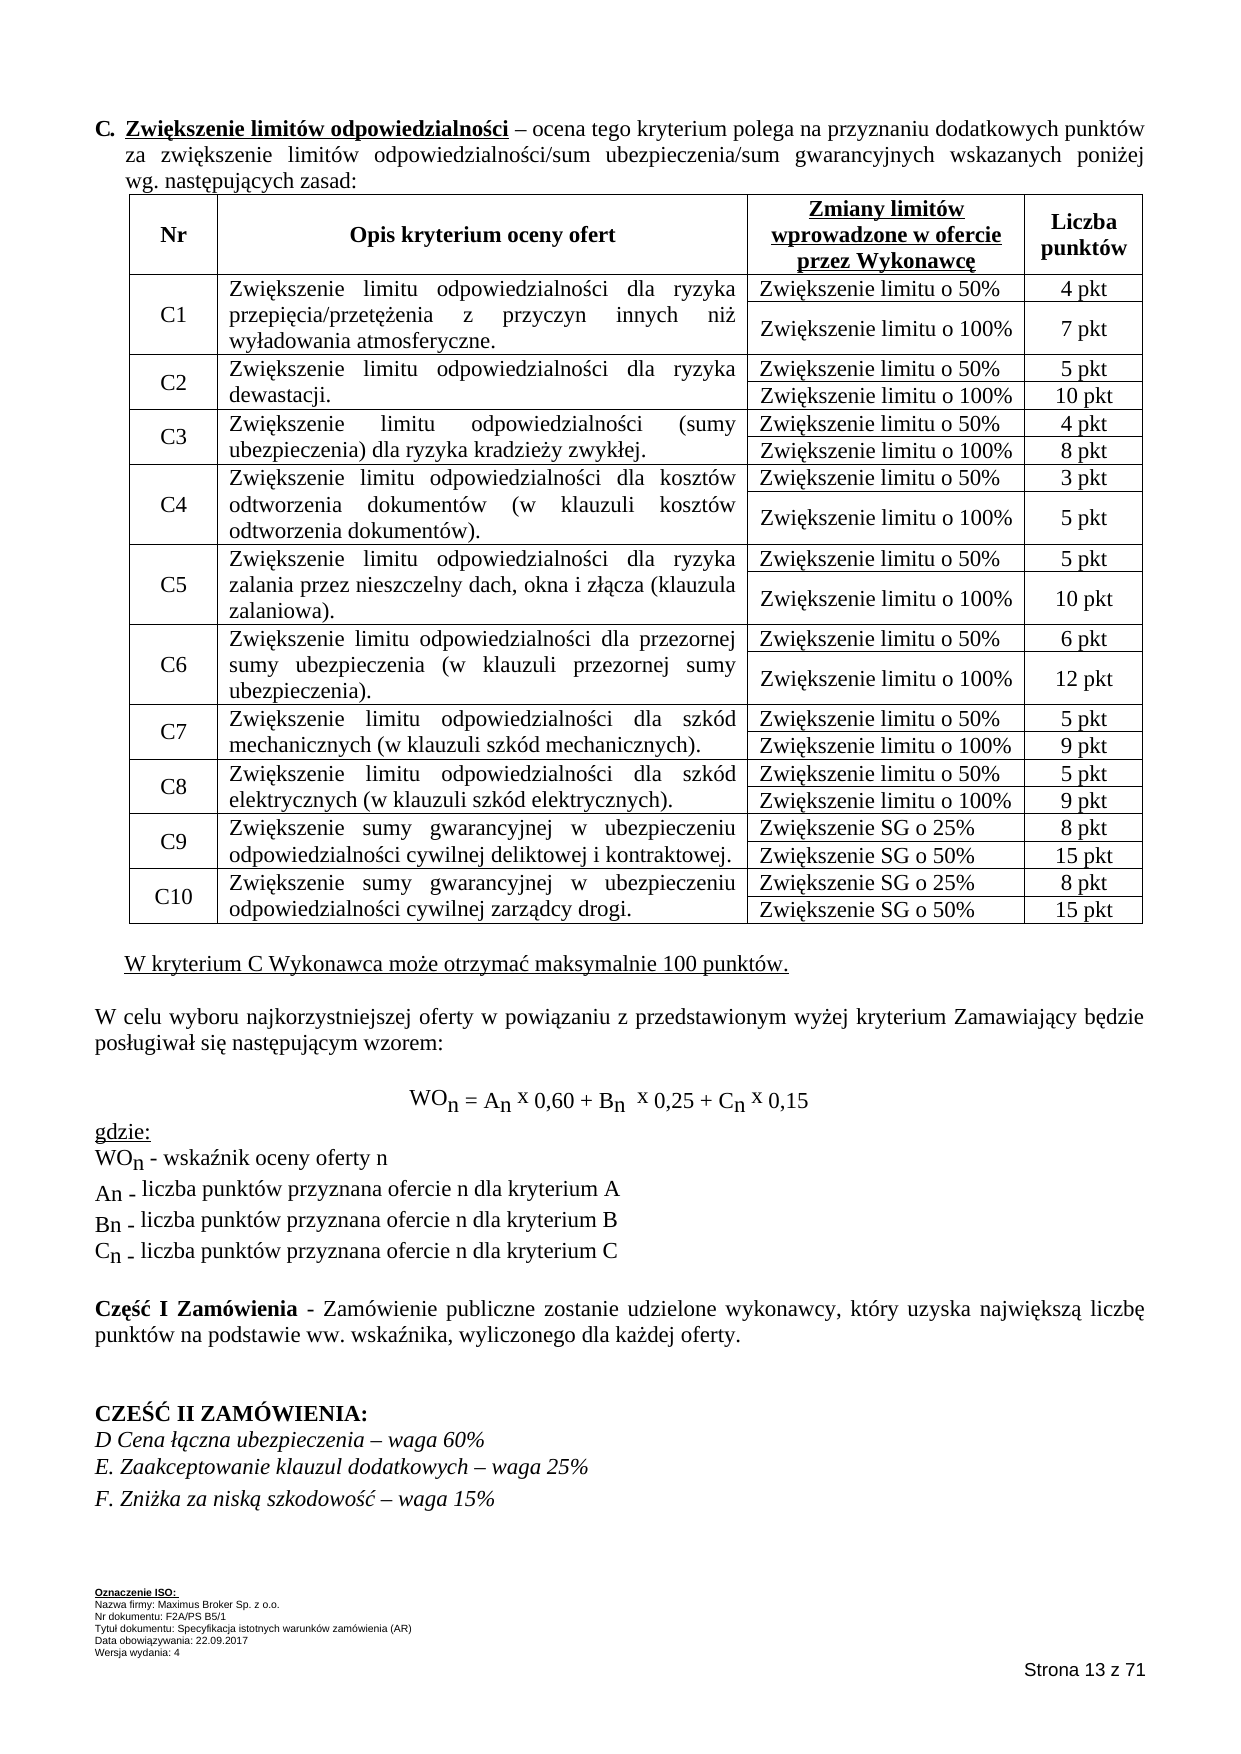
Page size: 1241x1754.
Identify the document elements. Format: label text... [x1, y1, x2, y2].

table_cell Zwiększenie limitu o 100% [748, 382, 1024, 409]
table_cell Zwiększenie limitu o 50% [748, 760, 1024, 786]
text An - liczba punktów przyznana ofercie n dla kryterium A [94, 1175, 1146, 1206]
table_cell Zwiększenie limitu o 100% [748, 732, 1024, 758]
table_cell 9 pkt [1025, 787, 1142, 813]
table_cell 7 pkt [1025, 302, 1142, 354]
table_cell Zwiększenie limitu odpowiedzialności dla ryzyka przepięcia/przetężenia z przyczyn innych niż wyładowania atmosferyczne. [218, 275, 747, 354]
text WOn - wskaźnik oceny oferty n [94, 1144, 1146, 1175]
table_header Liczba punktów [1025, 195, 1142, 274]
table_cell Zwiększenie limitu o 100% [748, 437, 1024, 463]
table_cell 6 pkt [1025, 625, 1142, 651]
table_cell 8 pkt [1025, 437, 1142, 463]
table_cell Zwiększenie limitu odpowiedzialności dla ryzyka zalania przez nieszczelny dach, okna i złącza (klauzula zalaniowa). [218, 545, 747, 624]
table_cell Zwiększenie sumy gwarancyjnej w ubezpieczeniu odpowiedzialności cywilnej zarządcy drogi. [218, 869, 747, 923]
table_cell 4 pkt [1025, 275, 1142, 301]
table_cell Zwiększenie limitu o 50% [748, 625, 1024, 651]
table_cell Zwiększenie limitu o 100% [748, 652, 1024, 704]
table_cell 10 pkt [1025, 382, 1142, 409]
table_cell Zwiększenie limitu o 50% [748, 275, 1024, 301]
table_cell 15 pkt [1025, 842, 1142, 868]
table_cell Zwiększenie limitu o 100% [748, 492, 1024, 543]
text W celu wyboru najkorzystniejszej oferty w powiązaniu z przedstawionym wyżej kryterium Zamawiający będzie posługiwał się następującym wzorem: [94, 1003, 1146, 1056]
text W kryterium C Wykonawca może otrzymać maksymalnie 100 punktów. [124, 950, 1146, 977]
table_cell Zwiększenie limitu odpowiedzialności dla szkód mechanicznych (w klauzuli szkód mechanicznych). [218, 705, 747, 758]
table_cell Zwiększenie SG o 25% [748, 869, 1024, 896]
text E. Zaakceptowanie klauzul dodatkowych – waga 25% [94, 1453, 1146, 1479]
text F. Zniżka za niską szkodowość – waga 15% [94, 1485, 1146, 1512]
table_cell 5 pkt [1025, 355, 1142, 381]
text CZEŚĆ II ZAMÓWIENIA: [94, 1400, 1146, 1426]
table_cell Zwiększenie SG o 50% [748, 897, 1024, 923]
table_cell C4 [130, 465, 217, 543]
table_cell Zwiększenie limitu odpowiedzialności dla kosztów odtworzenia dokumentów (w klauzuli kosztów odtworzenia dokumentów). [218, 465, 747, 543]
table_cell Zwiększenie limitu odpowiedzialności dla szkód elektrycznych (w klauzuli szkód elektrycznych). [218, 760, 747, 813]
table_cell Zwiększenie SG o 25% [748, 814, 1024, 841]
text gdzie: [94, 1118, 1146, 1144]
text Bn - liczba punktów przyznana ofercie n dla kryterium B [94, 1206, 1146, 1237]
table_header Opis kryterium oceny ofert [218, 195, 747, 274]
table_cell Zwiększenie limitu odpowiedzialności (sumy ubezpieczenia) dla ryzyka kradzieży zwykłej. [218, 410, 747, 463]
text WOn = An x 0,60 + Bn x 0,25 + Cn x 0,15 [72, 1082, 1146, 1118]
table_cell 8 pkt [1025, 869, 1142, 896]
table_cell Zwiększenie limitu o 100% [748, 572, 1024, 624]
table_cell Zwiększenie limitu odpowiedzialności dla ryzyka dewastacji. [218, 355, 747, 409]
table_cell Zwiększenie limitu o 50% [748, 355, 1024, 381]
table_cell Zwiększenie limitu o 50% [748, 465, 1024, 491]
table_cell C1 [130, 275, 217, 354]
table_cell 15 pkt [1025, 897, 1142, 923]
table_cell C3 [130, 410, 217, 463]
table_cell Zwiększenie sumy gwarancyjnej w ubezpieczeniu odpowiedzialności cywilnej deliktowej i kontraktowej. [218, 814, 747, 868]
table_cell 5 pkt [1025, 705, 1142, 731]
table_header Nr [130, 195, 217, 274]
table_cell Zwiększenie limitu odpowiedzialności dla przezornej sumy ubezpieczenia (w klauzuli przezornej sumy ubezpieczenia). [218, 625, 747, 704]
table_cell C8 [130, 760, 217, 813]
list Zwiększenie limitów odpowiedzialności – ocena tego kryterium polega na przyznaniu dodatkowych punktów za zwiększenie limitów odpowiedzialności/sum ubezpieczenia/sum gwarancyjnych wskazanych poniżej wg. następujących zasad: [94, 114, 1146, 194]
table_cell C6 [130, 625, 217, 704]
table_cell 8 pkt [1025, 814, 1142, 841]
table_cell 5 pkt [1025, 760, 1142, 786]
table_cell C10 [130, 869, 217, 923]
table_cell C7 [130, 705, 217, 758]
text Cn - liczba punktów przyznana ofercie n dla kryterium C [94, 1237, 1146, 1268]
table_cell Zwiększenie limitu o 100% [748, 787, 1024, 813]
text D Cena łączna ubezpieczenia – waga 60% [94, 1426, 1146, 1453]
table_cell 12 pkt [1025, 652, 1142, 704]
table_cell 3 pkt [1025, 465, 1142, 491]
table_cell 4 pkt [1025, 410, 1142, 436]
table_cell Zwiększenie SG o 50% [748, 842, 1024, 868]
table_cell Zwiększenie limitu o 50% [748, 410, 1024, 436]
table_cell C9 [130, 814, 217, 868]
table_cell 5 pkt [1025, 545, 1142, 571]
table_cell Zwiększenie limitu o 50% [748, 705, 1024, 731]
text Część I Zamówienia - Zamówienie publiczne zostanie udzielone wykonawcy, który uzyska największą liczbę punktów na podstawie ww. wskaźnika, wyliczonego dla każdej oferty. [94, 1295, 1146, 1347]
table_cell C2 [130, 355, 217, 409]
table_cell 9 pkt [1025, 732, 1142, 758]
table_cell Zwiększenie limitu o 100% [748, 302, 1024, 354]
table_cell Zwiększenie limitu o 50% [748, 545, 1024, 571]
table_header Zmiany limitów wprowadzone w ofercie przez Wykonawcę [748, 195, 1024, 274]
table_cell 10 pkt [1025, 572, 1142, 624]
table_cell 5 pkt [1025, 492, 1142, 543]
table_cell C5 [130, 545, 217, 624]
